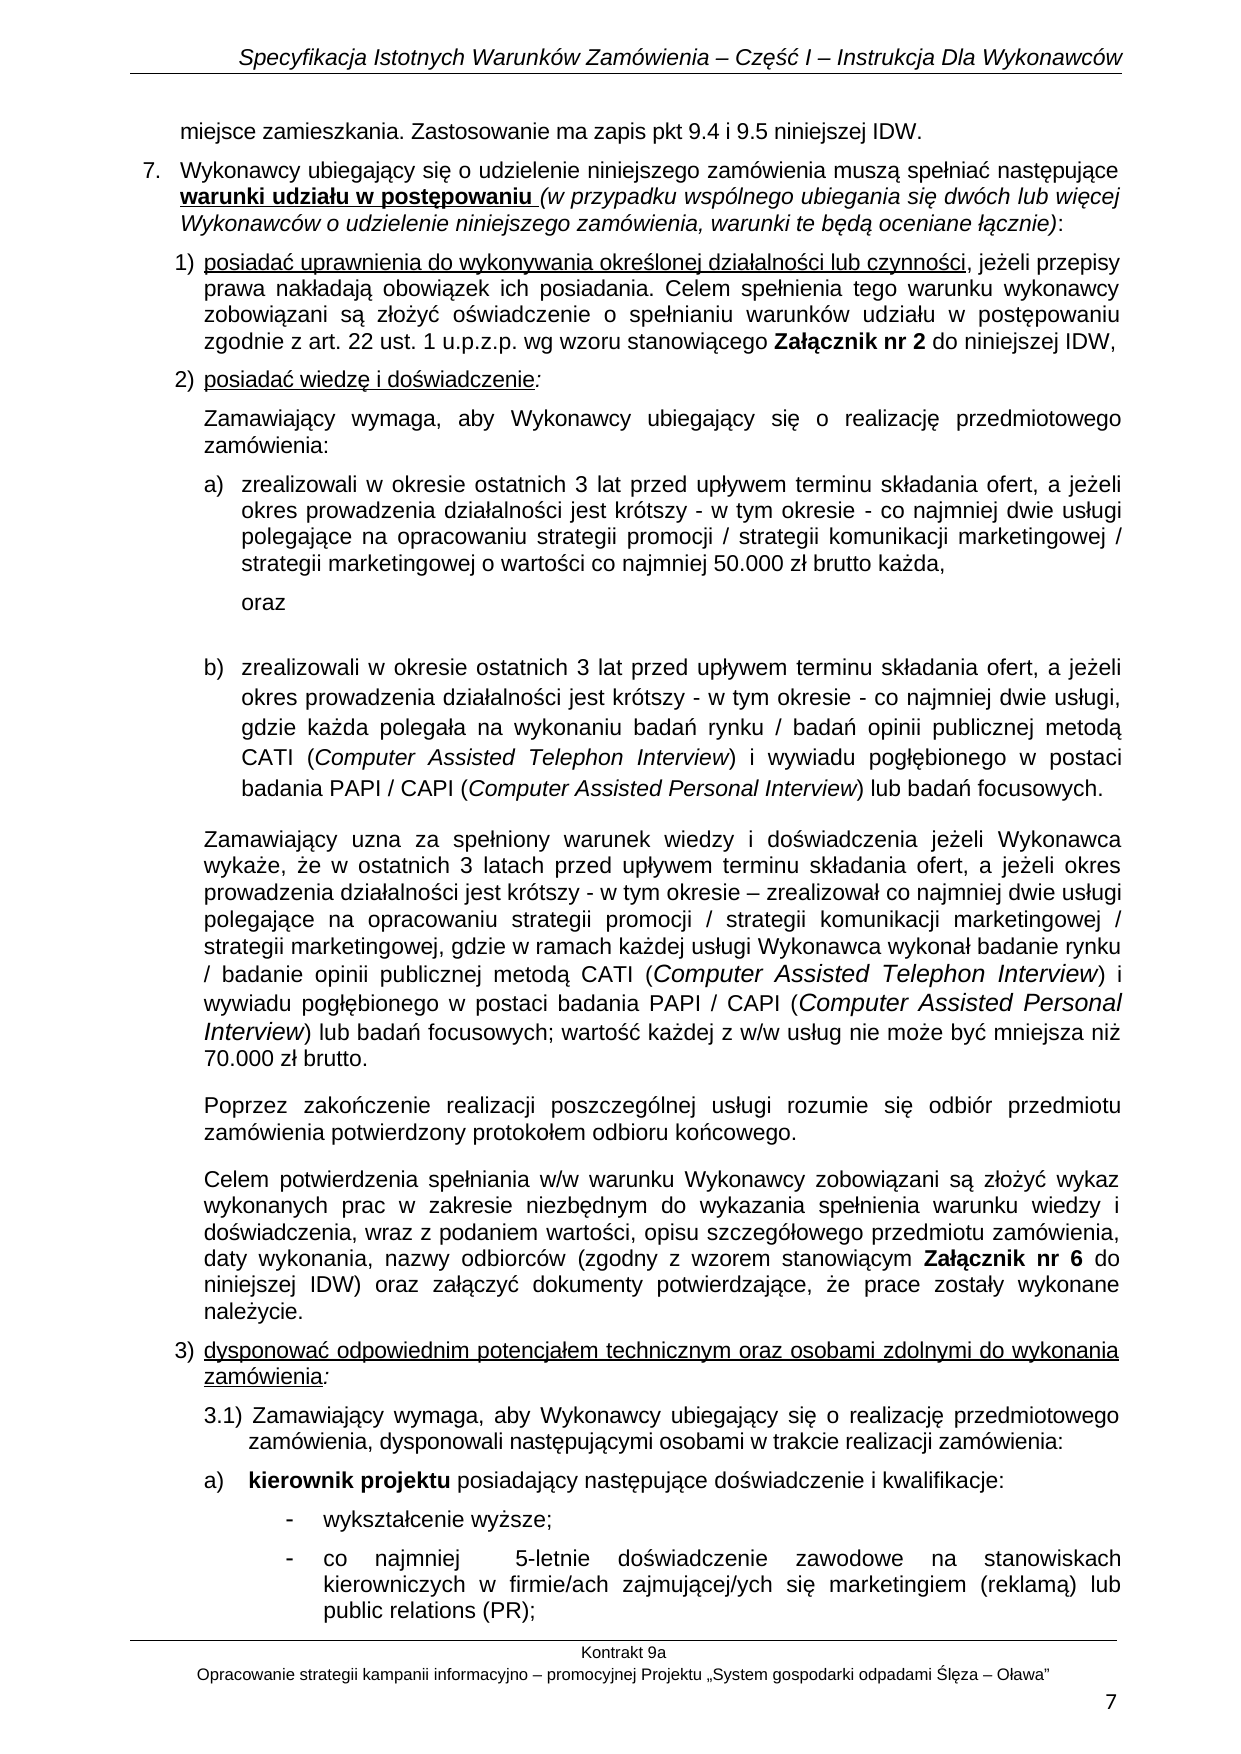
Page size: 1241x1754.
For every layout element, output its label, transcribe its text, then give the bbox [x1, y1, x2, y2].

list zrealizowali w okresie ostatnich 3 lat przed upływem terminu składania ofert, a jeżeli okres prowadzenia działalności jest krótszy - w tym okresie - co najmniej dwie usługi, gdzie każda polegała na wykonaniu badań rynku / badań opinii publicznej metodą CATI (Computer Assisted Telephon Interview) i wywiadu pogłębionego w postaci badania PAPI / CAPI (Computer Assisted Personal Interview) lub badań focusowych. [204, 654, 1122, 801]
list co najmniej 5-letnie doświadczenie zawodowe na stanowiskach kierowniczych w firmie/ach zajmującej/ych się marketingiem (reklamą) lub public relations (PR); [286, 1545, 1122, 1624]
list wykształcenie wyższe; [286, 1506, 1122, 1532]
text Poprzez zakończenie realizacji poszczególnej usługi rozumie się odbiór przedmiotu zamówienia potwierdzony protokołem odbioru końcowego. [204, 1092, 1122, 1145]
text Zamawiający uzna za spełniony warunek wiedzy i doświadczenia jeżeli Wykonawca wykaże, że w ostatnich 3 latach przed upływem terminu składania ofert, a jeżeli okres prowadzenia działalności jest krótszy - w tym okresie – zrealizował co najmniej dwie usługi polegające na opracowaniu strategii promocji / strategii komunikacji marketingowej / strategii marketingowej, gdzie w ramach każdej usługi Wykonawca wykonał badanie rynku / badanie opinii publicznej metodą CATI (Computer Assisted Telephon Interview) i wywiadu pogłębionego w postaci badania PAPI / CAPI (Computer Assisted Personal Interview) lub badań focusowych; wartość każdej z w/w usług nie może być mniejsza niż 70.000 zł brutto. [204, 826, 1122, 1072]
text oraz [241, 588, 1122, 615]
list kierownik projektu posiadający następujące doświadczenie i kwalifikacje: [204, 1467, 1122, 1493]
list posiadać uprawnienia do wykonywania określonej działalności lub czynności, jeżeli przepisy prawa nakładają obowiązek ich posiadania. Celem spełnienia tego warunku wykonawcy zobowiązani są złożyć oświadczenie o spełnianiu warunków udziału w postępowaniu zgodnie z art. 22 ust. 1 u.p.z.p. wg wzoru stanowiącego Załącznik nr 2 do niniejszej IDW, [174, 248, 1120, 354]
list Wykonawcy ubiegający się o udzielenie niniejszego zamówienia muszą spełniać następujące warunki udziału w postępowaniu (w przypadku wspólnego ubiegania się dwóch lub więcej Wykonawców o udzielenie niniejszego zamówienia, warunki te będą oceniane łącznie): [142, 157, 1120, 236]
list posiadać wiedzę i doświadczenie: [174, 366, 1120, 393]
text Zamawiający wymaga, aby Wykonawcy ubiegający się o realizację przedmiotowego zamówienia: [204, 405, 1122, 458]
list dysponować odpowiednim potencjałem technicznym oraz osobami zdolnymi do wykonania zamówienia: [174, 1337, 1120, 1389]
text Celem potwierdzenia spełniania w/w warunku Wykonawcy zobowiązani są złożyć wykaz wykonanych prac w zakresie niezbędnym do wykazania spełnienia warunku wiedzy i doświadczenia, wraz z podaniem wartości, opisu szczegółowego przedmiotu zamówienia, daty wykonania, nazwy odbiorców (zgodny z wzorem stanowiącym Załącznik nr 6 do niniejszej IDW) oraz załączyć dokumenty potwierdzające, że prace zostały wykonane należycie. [204, 1166, 1120, 1324]
list zrealizowali w okresie ostatnich 3 lat przed upływem terminu składania ofert, a jeżeli okres prowadzenia działalności jest krótszy - w tym okresie - co najmniej dwie usługi polegające na opracowaniu strategii promocji / strategii komunikacji marketingowej / strategii marketingowej o wartości co najmniej 50.000 zł brutto każda, [204, 471, 1122, 576]
text 3.1) Zamawiający wymaga, aby Wykonawcy ubiegający się o realizację przedmiotowego zamówienia, dysponowali następującymi osobami w trakcie realizacji zamówienia: [204, 1402, 1120, 1454]
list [142, 118, 1120, 144]
